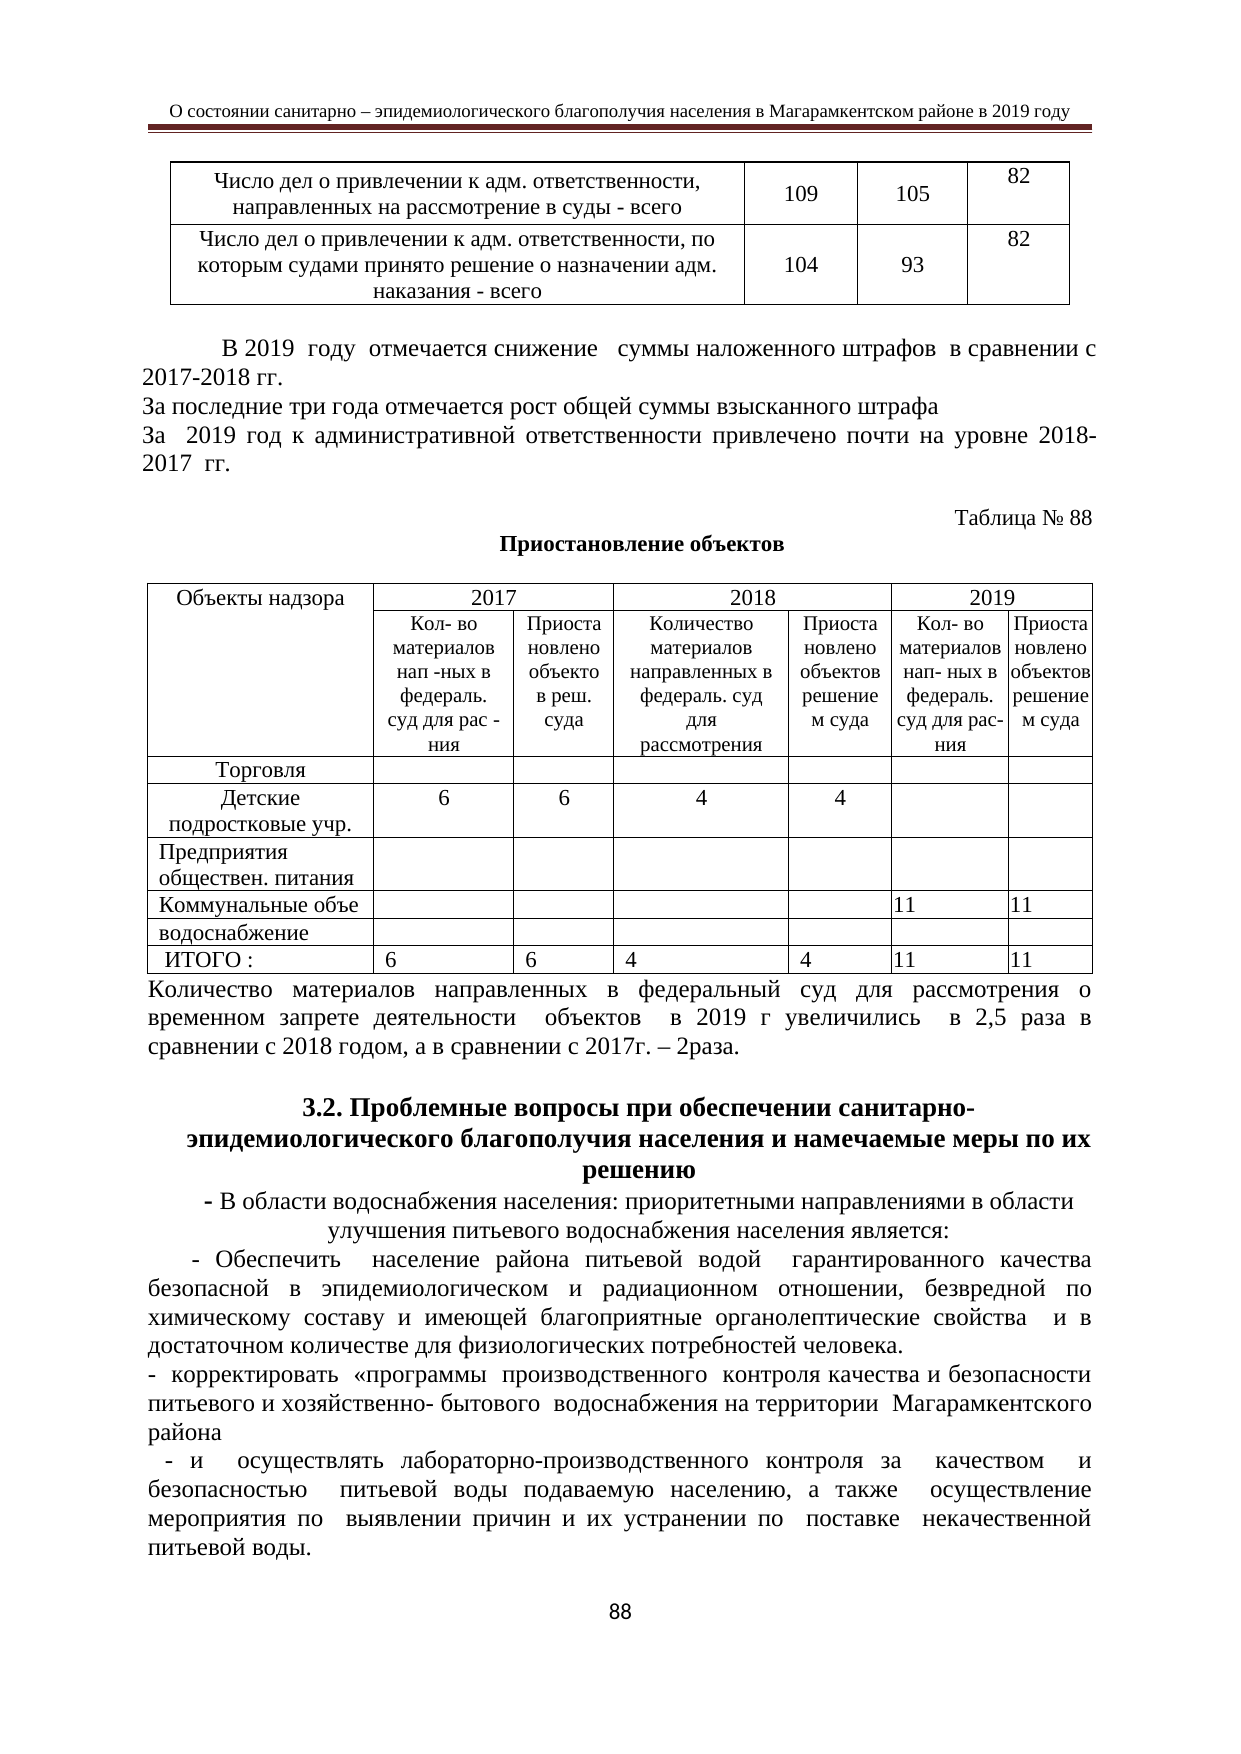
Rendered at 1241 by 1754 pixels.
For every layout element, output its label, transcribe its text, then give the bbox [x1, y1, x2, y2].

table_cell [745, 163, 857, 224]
text В 2019 году отмечается снижение суммы наложенного штрафов в сравнении с 2017-2018 гг. [142, 333, 1098, 391]
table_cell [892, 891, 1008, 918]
text Приостановление объектов [191, 530, 1092, 556]
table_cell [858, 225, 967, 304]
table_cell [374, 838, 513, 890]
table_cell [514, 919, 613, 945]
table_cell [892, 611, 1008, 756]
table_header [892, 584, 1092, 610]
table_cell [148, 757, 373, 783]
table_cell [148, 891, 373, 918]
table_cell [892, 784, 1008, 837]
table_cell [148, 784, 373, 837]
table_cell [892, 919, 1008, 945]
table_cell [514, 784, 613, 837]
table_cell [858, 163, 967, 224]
text За последние три года отмечается рост общей суммы взысканного штрафа [142, 391, 1098, 420]
text - В области водоснабжения населения: приоритетными направлениями в области улучшения питьевого водоснабжения населения является: [185, 1184, 1092, 1244]
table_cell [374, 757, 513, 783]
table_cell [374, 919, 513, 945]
text Таблица № 88 [191, 504, 1092, 530]
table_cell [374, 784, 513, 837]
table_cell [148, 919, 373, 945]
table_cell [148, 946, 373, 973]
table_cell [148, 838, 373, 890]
text - Обеспечить население района питьевой водой гарантированного качества безопасной в эпидемиологическом и радиационном отношении, безвредной по химическому составу и имеющей благоприятные органолептические свойства и в достаточном количестве для физиологических потребностей человека. [148, 1244, 1093, 1359]
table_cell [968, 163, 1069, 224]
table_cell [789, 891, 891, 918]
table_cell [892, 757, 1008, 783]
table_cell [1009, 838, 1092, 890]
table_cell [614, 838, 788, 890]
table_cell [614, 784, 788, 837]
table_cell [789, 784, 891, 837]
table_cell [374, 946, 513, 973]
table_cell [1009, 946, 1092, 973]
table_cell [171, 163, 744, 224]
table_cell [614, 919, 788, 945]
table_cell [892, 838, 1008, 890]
text За 2019 год к административной ответственности привлечено почти на уровне 2018-2017 гг. [142, 420, 1098, 477]
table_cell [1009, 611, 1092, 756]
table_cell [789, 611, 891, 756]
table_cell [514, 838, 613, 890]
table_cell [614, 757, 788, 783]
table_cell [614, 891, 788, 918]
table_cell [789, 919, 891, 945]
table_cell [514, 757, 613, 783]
text 3.2. Проблемные вопросы при обеспечении санитарно-эпидемиологического благополучия населения и намечаемые меры по их решению [185, 1091, 1092, 1184]
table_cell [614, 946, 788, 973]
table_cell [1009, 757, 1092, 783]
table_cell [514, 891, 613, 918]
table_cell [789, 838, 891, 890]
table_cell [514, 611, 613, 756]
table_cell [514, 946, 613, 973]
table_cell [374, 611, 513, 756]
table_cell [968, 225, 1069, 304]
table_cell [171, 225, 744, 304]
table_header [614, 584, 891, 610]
text - корректировать «программы производственного контроля качества и безопасности питьевого и хозяйственно- бытового водоснабжения на территории Магарамкентского района [148, 1359, 1093, 1446]
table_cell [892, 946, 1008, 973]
text Количество материалов направленных в федеральный суд для рассмотрения о временном запрете деятельности объектов в 2019 г увеличились в 2,5 раза в сравнении с 2018 годом, а в сравнении с 2017г. – 2раза. [148, 974, 1092, 1060]
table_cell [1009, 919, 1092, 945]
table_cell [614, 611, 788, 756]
text - и осуществлять лабораторно-производственного контроля за качеством и безопасностью питьевой воды подаваемую населению, а также осуществление мероприятия по выявлении причин и их устранении по поставке некачественной питьевой воды. [148, 1446, 1093, 1561]
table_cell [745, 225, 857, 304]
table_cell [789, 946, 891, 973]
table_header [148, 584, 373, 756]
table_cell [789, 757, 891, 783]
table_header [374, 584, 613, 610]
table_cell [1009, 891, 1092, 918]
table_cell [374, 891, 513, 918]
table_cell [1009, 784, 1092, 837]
